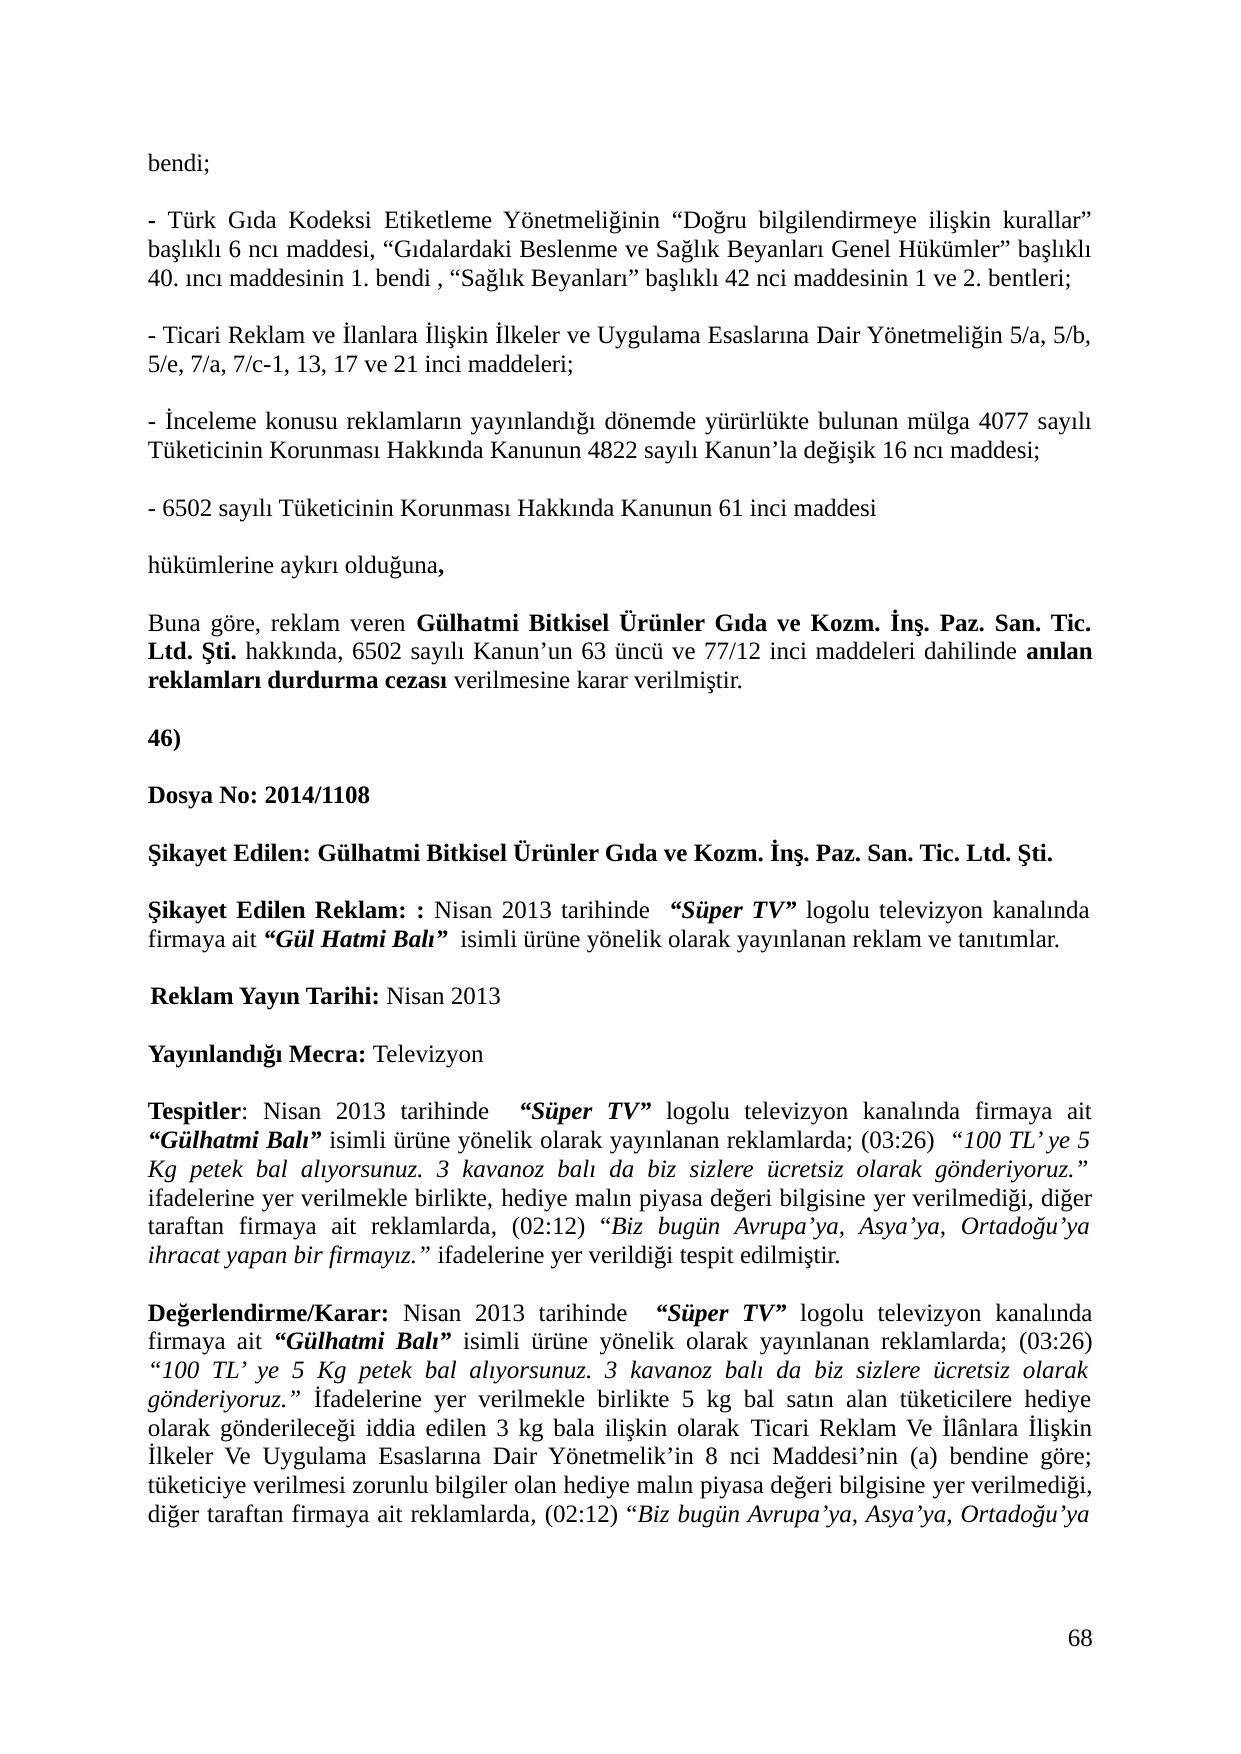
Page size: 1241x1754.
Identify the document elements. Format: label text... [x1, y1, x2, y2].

text Buna göre, reklam veren Gülhatmi Bitkisel Ürünler Gıda ve Kozm. İnş. Paz. San. Tic. Ltd. Şti. hakkında, 6502 sayılı Kanun’un 63 üncü ve 77/12 inci maddeleri dahilinde anılan reklamları durdurma cezası verilmesine karar verilmiştir. [148, 608, 1092, 694]
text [148, 148, 1092, 176]
text Reklam Yayın Tarihi: Nisan 2013 [150, 981, 1090, 1010]
text Yayınlandığı Mecra: Televizyon [148, 1039, 1092, 1068]
text 46) [148, 723, 1092, 751]
text - İnceleme konusu reklamların yayınlandığı dönemde yürürlükte bulunan mülga 4077 sayılı Tüketicinin Korunması Hakkında Kanunun 4822 sayılı Kanun’la değişik 16 ncı maddesi; [148, 406, 1092, 464]
text hükümlerine aykırı olduğuna, [148, 550, 1092, 579]
text Şikayet Edilen Reklam: : Nisan 2013 tarihinde “Süper TV” logolu televizyon kanalında firmaya ait “Gül Hatmi Balı” isimli ürüne yönelik olarak yayınlanan reklam ve tanıtımlar. [148, 895, 1090, 953]
text Şikayet Edilen: Gülhatmi Bitkisel Ürünler Gıda ve Kozm. İnş. Paz. San. Tic. Ltd. Şti. [148, 838, 1092, 866]
text Dosya No: 2014/1108 [148, 780, 1092, 809]
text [148, 1298, 1092, 1528]
text - Türk Gıda Kodeksi Etiketleme Yönetmeliğinin “Doğru bilgilendirmeye ilişkin kurallar” başlıklı 6 ncı maddesi, “Gıdalardaki Beslenme ve Sağlık Beyanları Genel Hükümler” başlıklı 40. ıncı maddesinin 1. bendi , “Sağlık Beyanları” başlıklı 42 nci maddesinin 1 ve 2. bentleri; [148, 205, 1092, 291]
text Tespitler: Nisan 2013 tarihinde “Süper TV” logolu televizyon kanalında firmaya ait “Gülhatmi Balı” isimli ürüne yönelik olarak yayınlanan reklamlarda; (03:26) “100 TL’ ye 5 Kg petek bal alıyorsunuz. 3 kavanoz balı da biz sizlere ücretsiz olarak gönderiyoruz.” ifadelerine yer verilmekle birlikte, hediye malın piyasa değeri bilgisine yer verilmediği, diğer taraftan firmaya ait reklamlarda, (02:12) “Biz bugün Avrupa’ya, Asya’ya, Ortadoğu’ya ihracat yapan bir firmayız.” ifadelerine yer verildiği tespit edilmiştir. [148, 1096, 1092, 1269]
text - Ticari Reklam ve İlanlara İlişkin İlkeler ve Uygulama Esaslarına Dair Yönetmeliğin 5/a, 5/b, 5/e, 7/a, 7/c-1, 13, 17 ve 21 inci maddeleri; [148, 320, 1092, 378]
text - 6502 sayılı Tüketicinin Korunması Hakkında Kanunun 61 inci maddesi [148, 493, 1092, 521]
